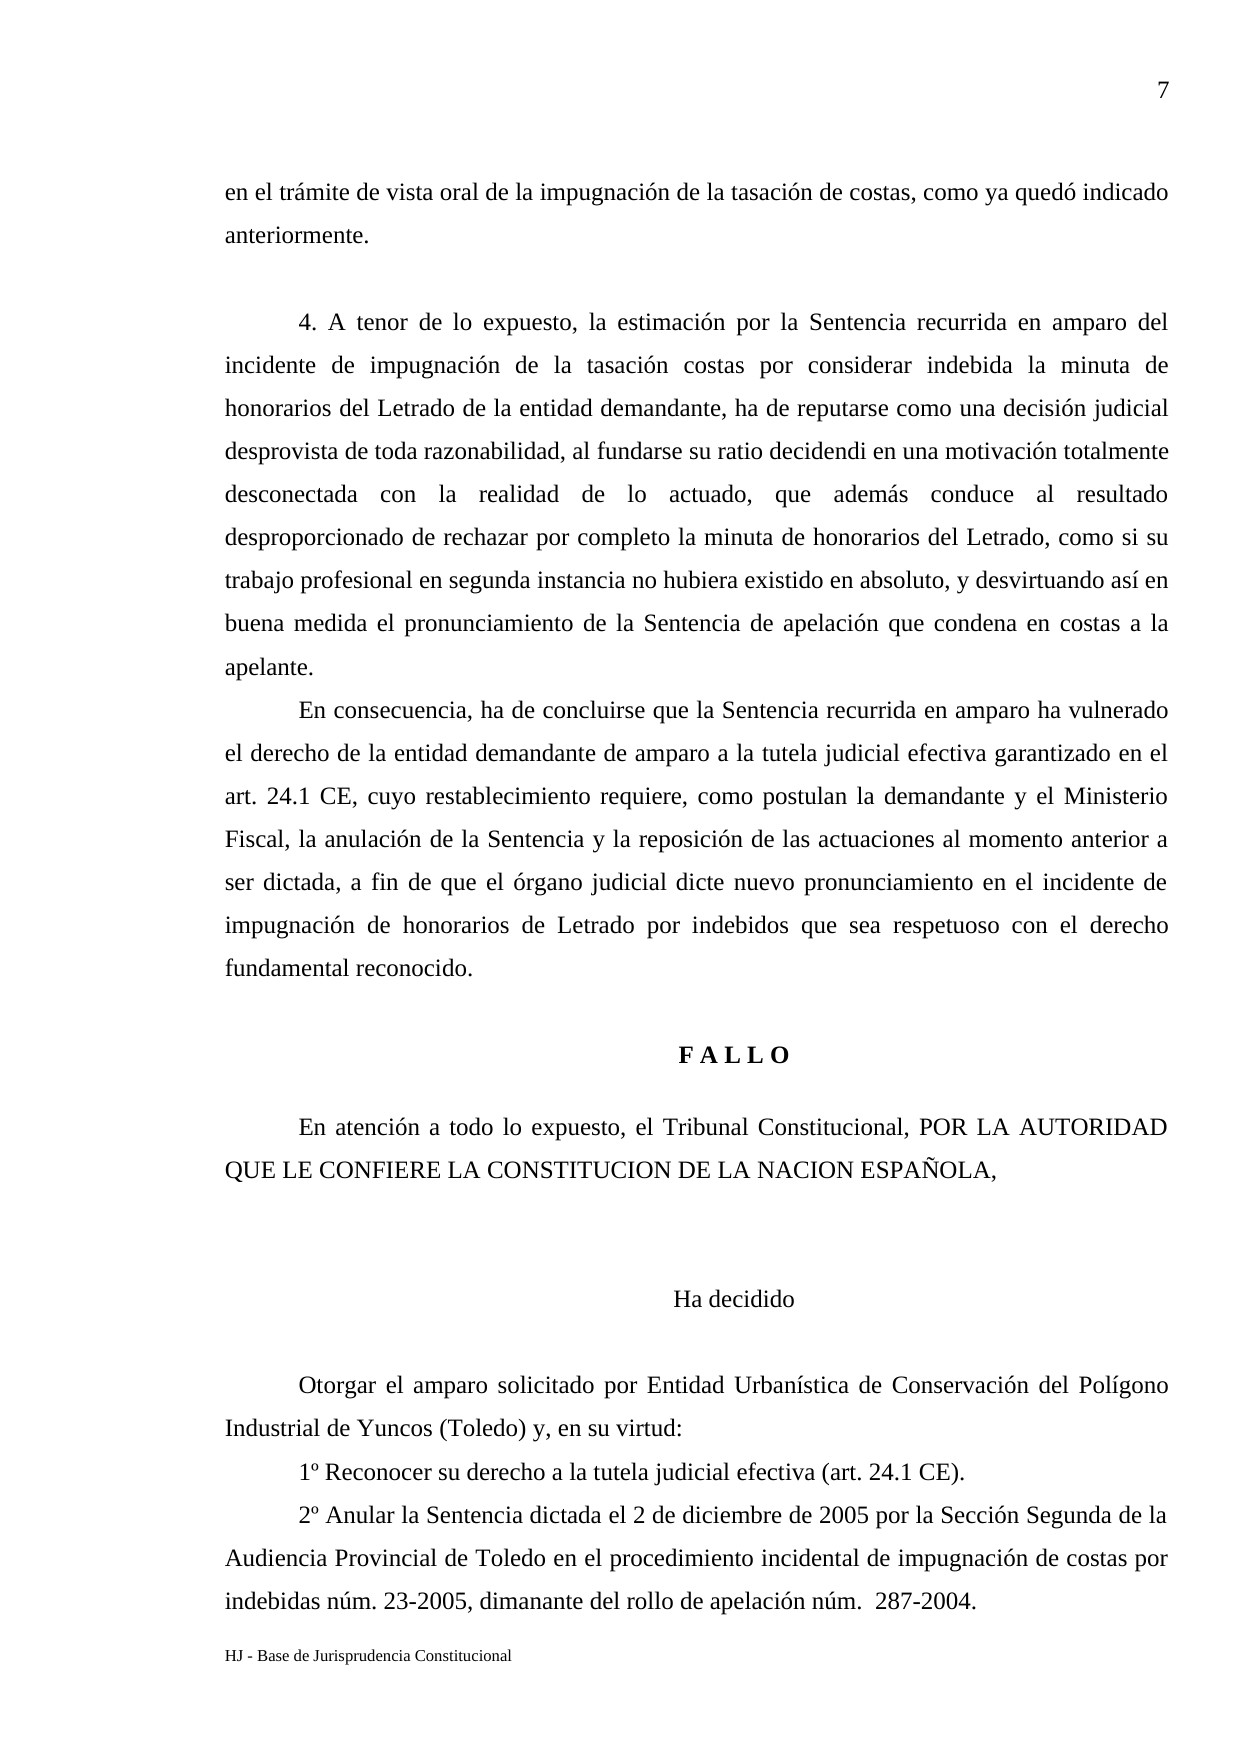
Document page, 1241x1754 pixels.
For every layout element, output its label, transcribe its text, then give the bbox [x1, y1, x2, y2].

text En consecuencia, ha de concluirse que la Sentencia recurrida en amparo ha vulnerado el derecho de la entidad demandante de amparo a la tutela judicial efectiva garantizado en el art. 24.1 CE, cuyo restablecimiento requiere, como postulan la demandante y el Ministerio Fiscal, la anulación de la Sentencia y la reposición de las actuaciones al momento anterior a ser dictada, a fin de que el órgano judicial dicte nuevo pronunciamiento en el incidente de impugnación de honorarios de Letrado por indebidos que sea respetuoso con el derecho fundamental reconocido. [224, 695, 1169, 982]
subtitle F A L L O [224, 1040, 1169, 1068]
text Otorgar el amparo solicitado por Entidad Urbanística de Conservación del Polígono Industrial de Yuncos (Toledo) y, en su virtud: [224, 1370, 1169, 1442]
text 1º Reconocer su derecho a la tutela judicial efectiva (art. 24.1 CE). [224, 1457, 1169, 1485]
text Ha decidido [224, 1284, 1169, 1313]
text En atención a todo lo expuesto, el Tribunal Constitucional, POR LA AUTORIDAD QUE LE CONFIERE LA CONSTITUCION DE LA NACION ESPAÑOLA, [224, 1112, 1169, 1183]
text 2º Anular la Sentencia dictada el 2 de diciembre de 2005 por la Sección Segunda de la Audiencia Provincial de Toledo en el procedimiento incidental de impugnación de costas por indebidas núm. 23-2005, dimanante del rollo de apelación núm. 287-2004. [224, 1500, 1169, 1615]
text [224, 177, 1169, 249]
text 4. A tenor de lo expuesto, la estimación por la Sentencia recurrida en amparo del incidente de impugnación de la tasación costas por considerar indebida la minuta de honorarios del Letrado de la entidad demandante, ha de reputarse como una decisión judicial desprovista de toda razonabilidad, al fundarse su ratio decidendi en una motivación totalmente desconectada con la realidad de lo actuado, que además conduce al resultado desproporcionado de rechazar por completo la minuta de honorarios del Letrado, como si su trabajo profesional en segunda instancia no hubiera existido en absoluto, y desvirtuando así en buena medida el pronunciamiento de la Sentencia de apelación que condena en costas a la apelante. [224, 307, 1169, 680]
